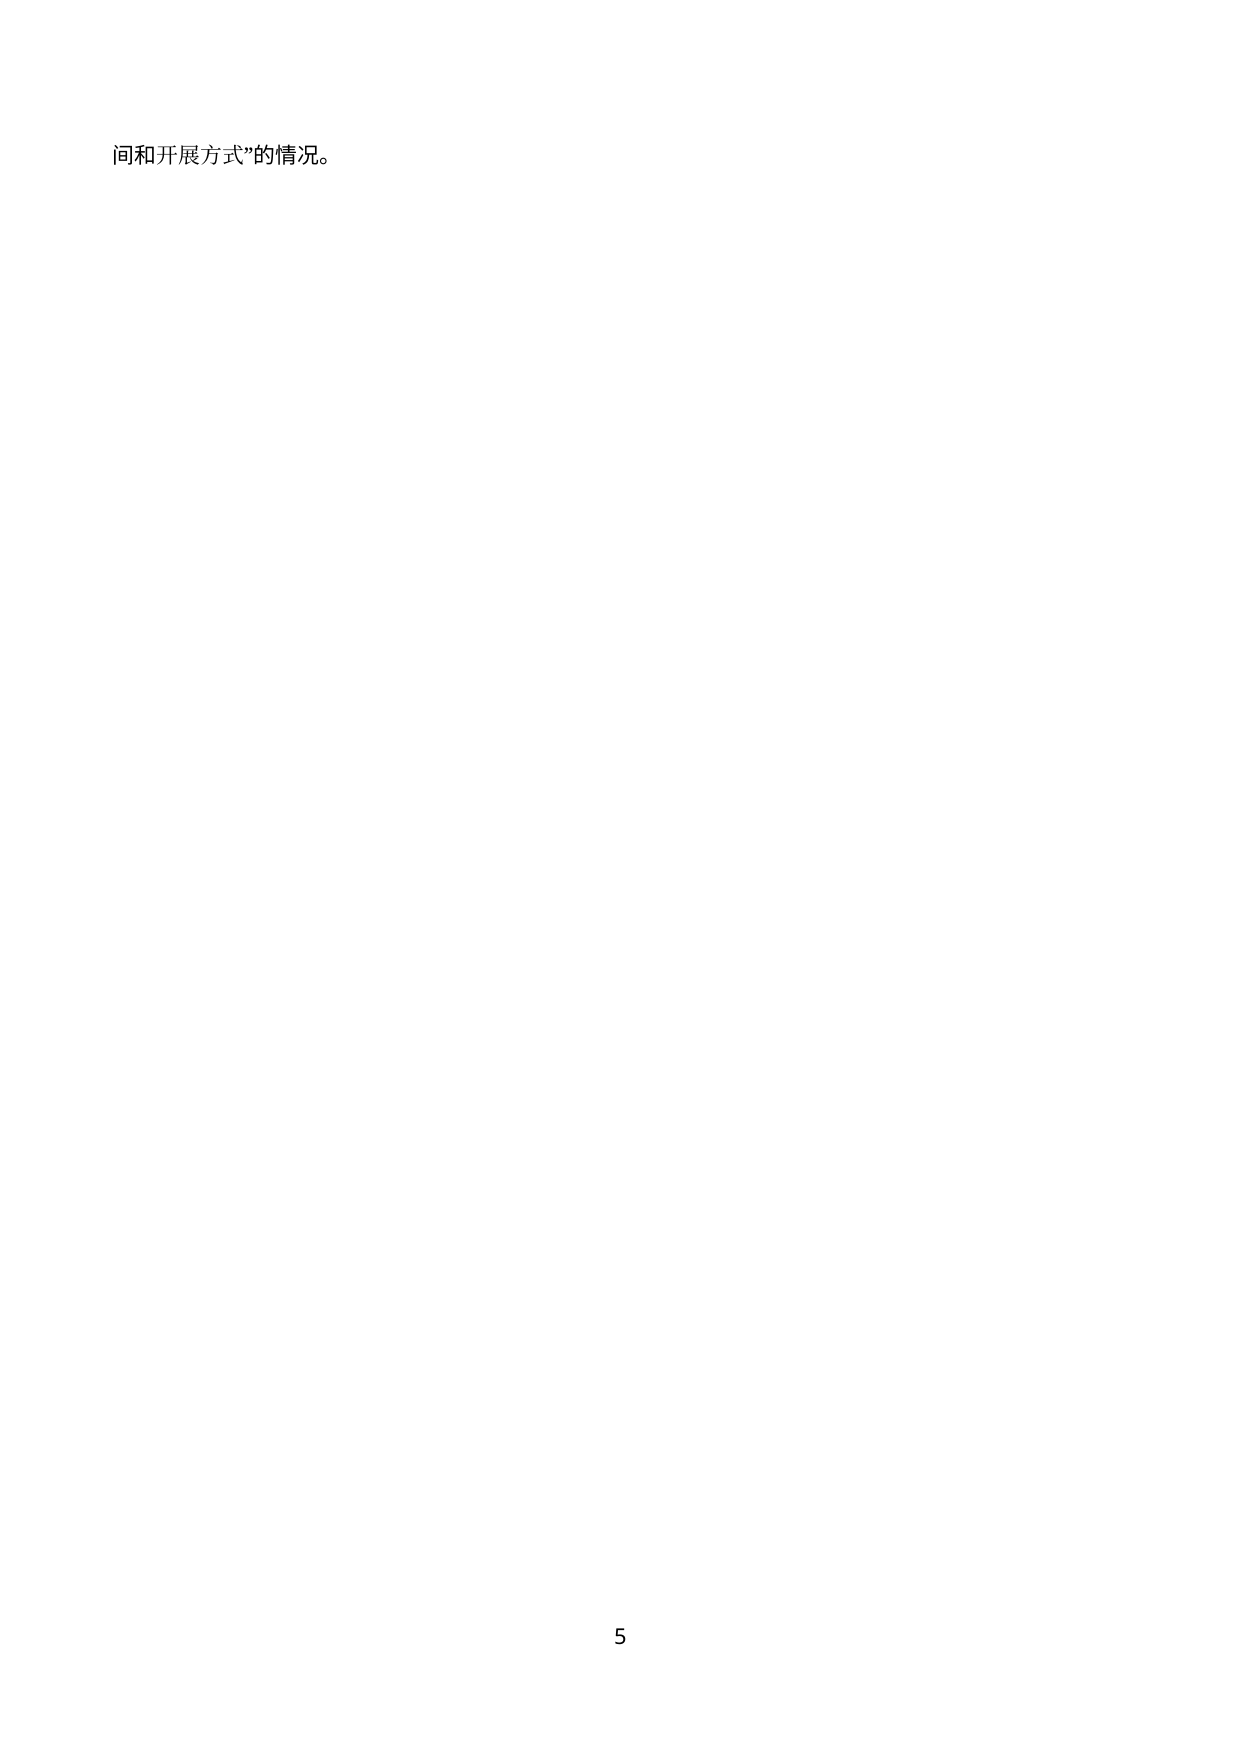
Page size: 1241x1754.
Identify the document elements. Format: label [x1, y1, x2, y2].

text [112, 135, 1128, 174]
